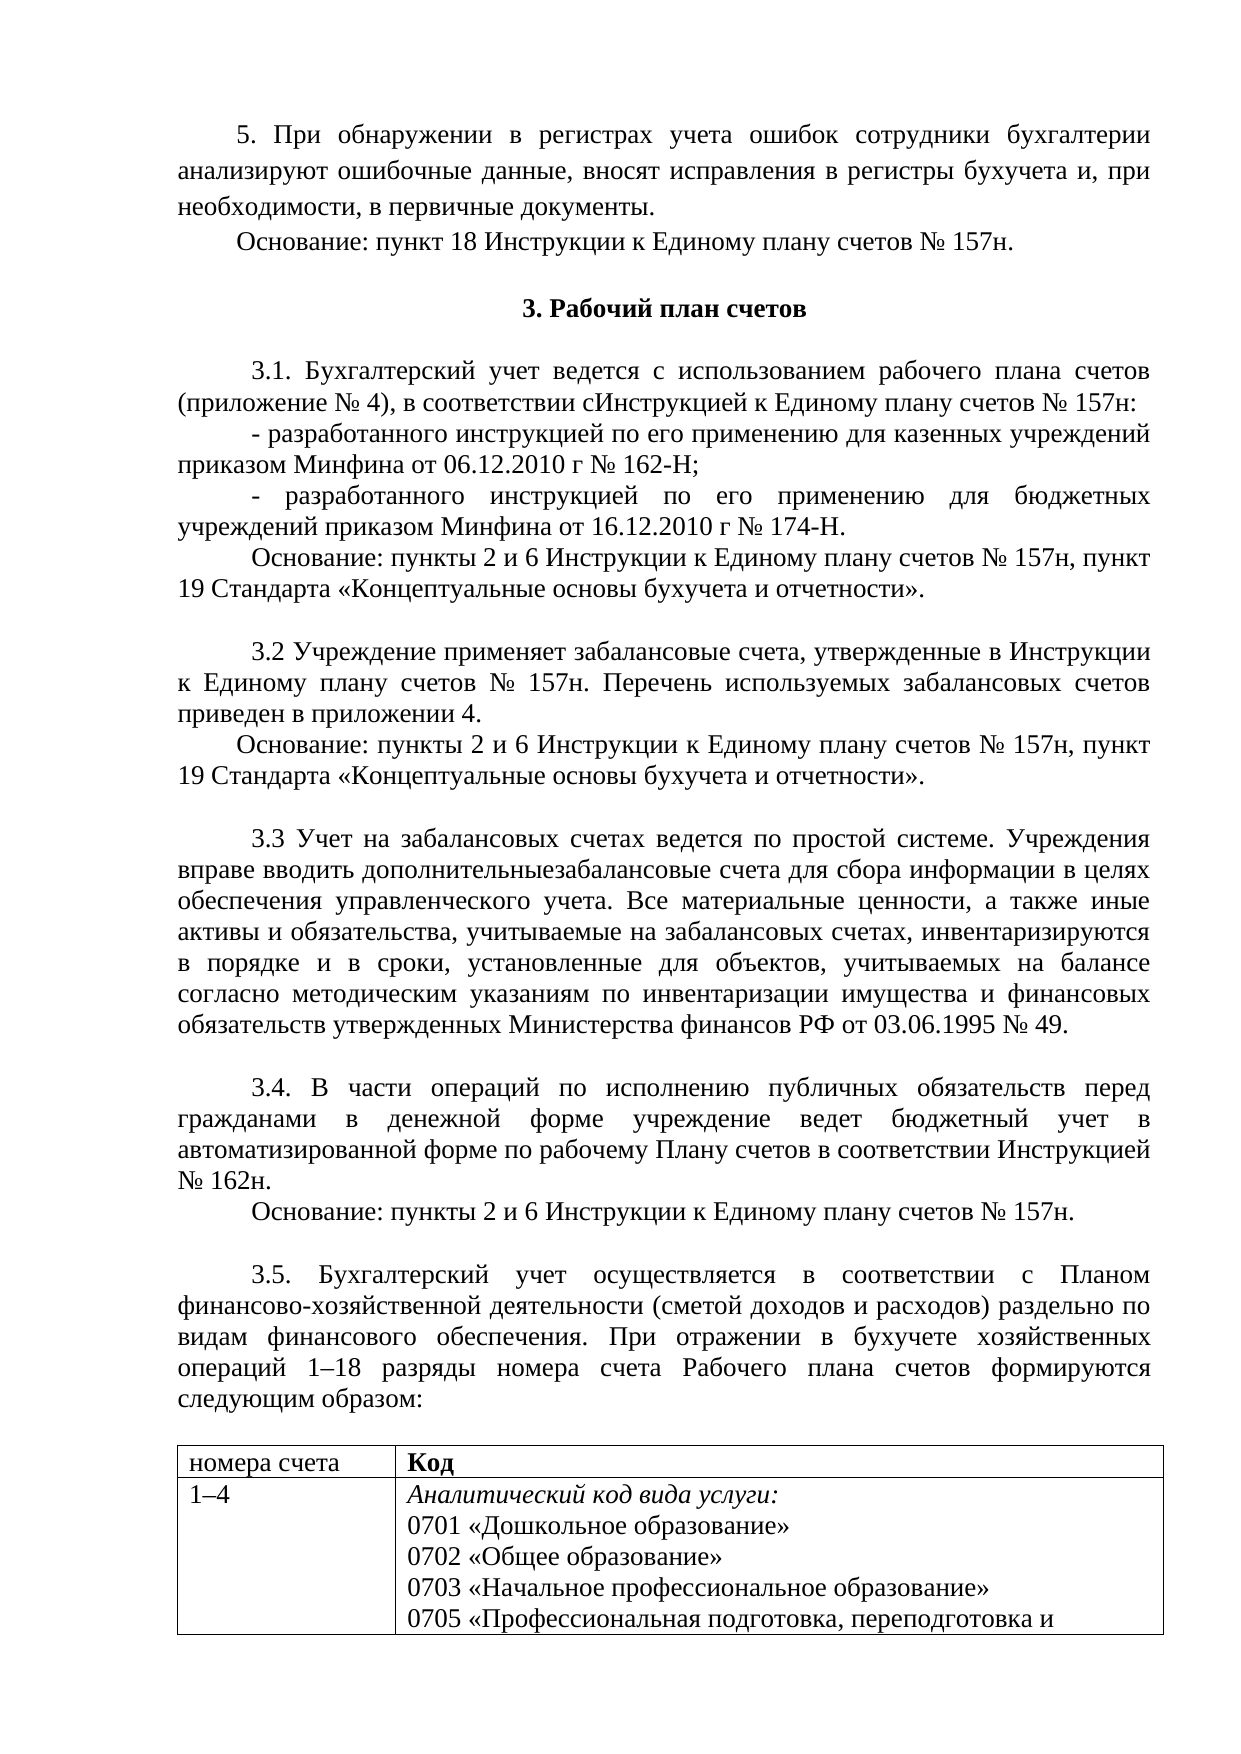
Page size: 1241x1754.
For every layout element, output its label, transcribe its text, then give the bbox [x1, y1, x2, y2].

text 3.2 Учреждение применяет забалансовые счета, утвержденные в Инструкции к Единому плану счетов № 157н. Перечень используемых забалансовых счетов приведен в приложении 4. [177, 635, 1152, 728]
text Основание: пункты 2 и 6 Инструкции к Единому плану счетов № 157н, пункт 19 Стандарта «Концептуальные основы бухучета и отчетности». [177, 728, 1152, 791]
table_cell 1–4 [178, 1478, 395, 1633]
text 3.1. Бухгалтерский учет ведется с использованием рабочего плана счетов (приложение № 4), в соответствии сИнструкцией к Единому плану счетов № 157н: [177, 354, 1152, 417]
table_header Код [396, 1446, 1163, 1477]
text Основание: пункты 2 и 6 Инструкции к Единому плану счетов № 157н, пункт 19 Стандарта «Концептуальные основы бухучета и отчетности». [177, 541, 1152, 604]
text 3.4. В части операций по исполнению публичных обязательств перед гражданами в денежной форме учреждение ведет бюджетный учет в автоматизированной форме по рабочему Плану счетов в соответствии Инструкцией № 162н. [177, 1071, 1152, 1195]
text - разработанного инструкцией по его применению для казенных учреждений приказом Минфина от 06.12.2010 г № 162-Н; [177, 417, 1152, 479]
text 5. При обнаружении в регистрах учета ошибок сотрудники бухгалтерии анализируют ошибочные данные, вносят исправления в регистры бухучета и, при необходимости, в первичные документы. [177, 118, 1152, 221]
text Основание: пункты 2 и 6 Инструкции к Единому плану счетов № 157н. [177, 1195, 1152, 1227]
text 3.5. Бухгалтерский учет осуществляется в соответствии с Планом финансово-хозяйственной деятельности (сметой доходов и расходов) раздельно по видам финансового обеспечения. При отражении в бухучете хозяйственных операций 1–18 разряды номера счета Рабочего плана счетов формируются следующим образом: [177, 1258, 1152, 1413]
text Основание: пункт 18 Инструкции к Единому плану счетов № 157н. [177, 225, 1152, 256]
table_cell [396, 1478, 1163, 1633]
text 3. Рабочий план счетов [177, 292, 1152, 323]
text 3.3 Учет на забалансовых счетах ведется по простой системе. Учреждения вправе вводить дополнительныезабалансовые счета для сбора информации в целях обеспечения управленческого учета. Все материальные ценности, а также иные активы и обязательства, учитываемые на забалансовых счетах, инвентаризируются в порядке и в сроки, установленные для объектов, учитываемых на балансе согласно методическим указаниям по инвентаризации имущества и финансовых обязательств утвержденных Министерства финансов РФ от 03.06.1995 № 49. [177, 822, 1152, 1040]
text - разработанного инструкцией по его применению для бюджетных учреждений приказом Минфина от 16.12.2010 г № 174-Н. [177, 479, 1152, 541]
table_header номера счета [178, 1446, 395, 1477]
